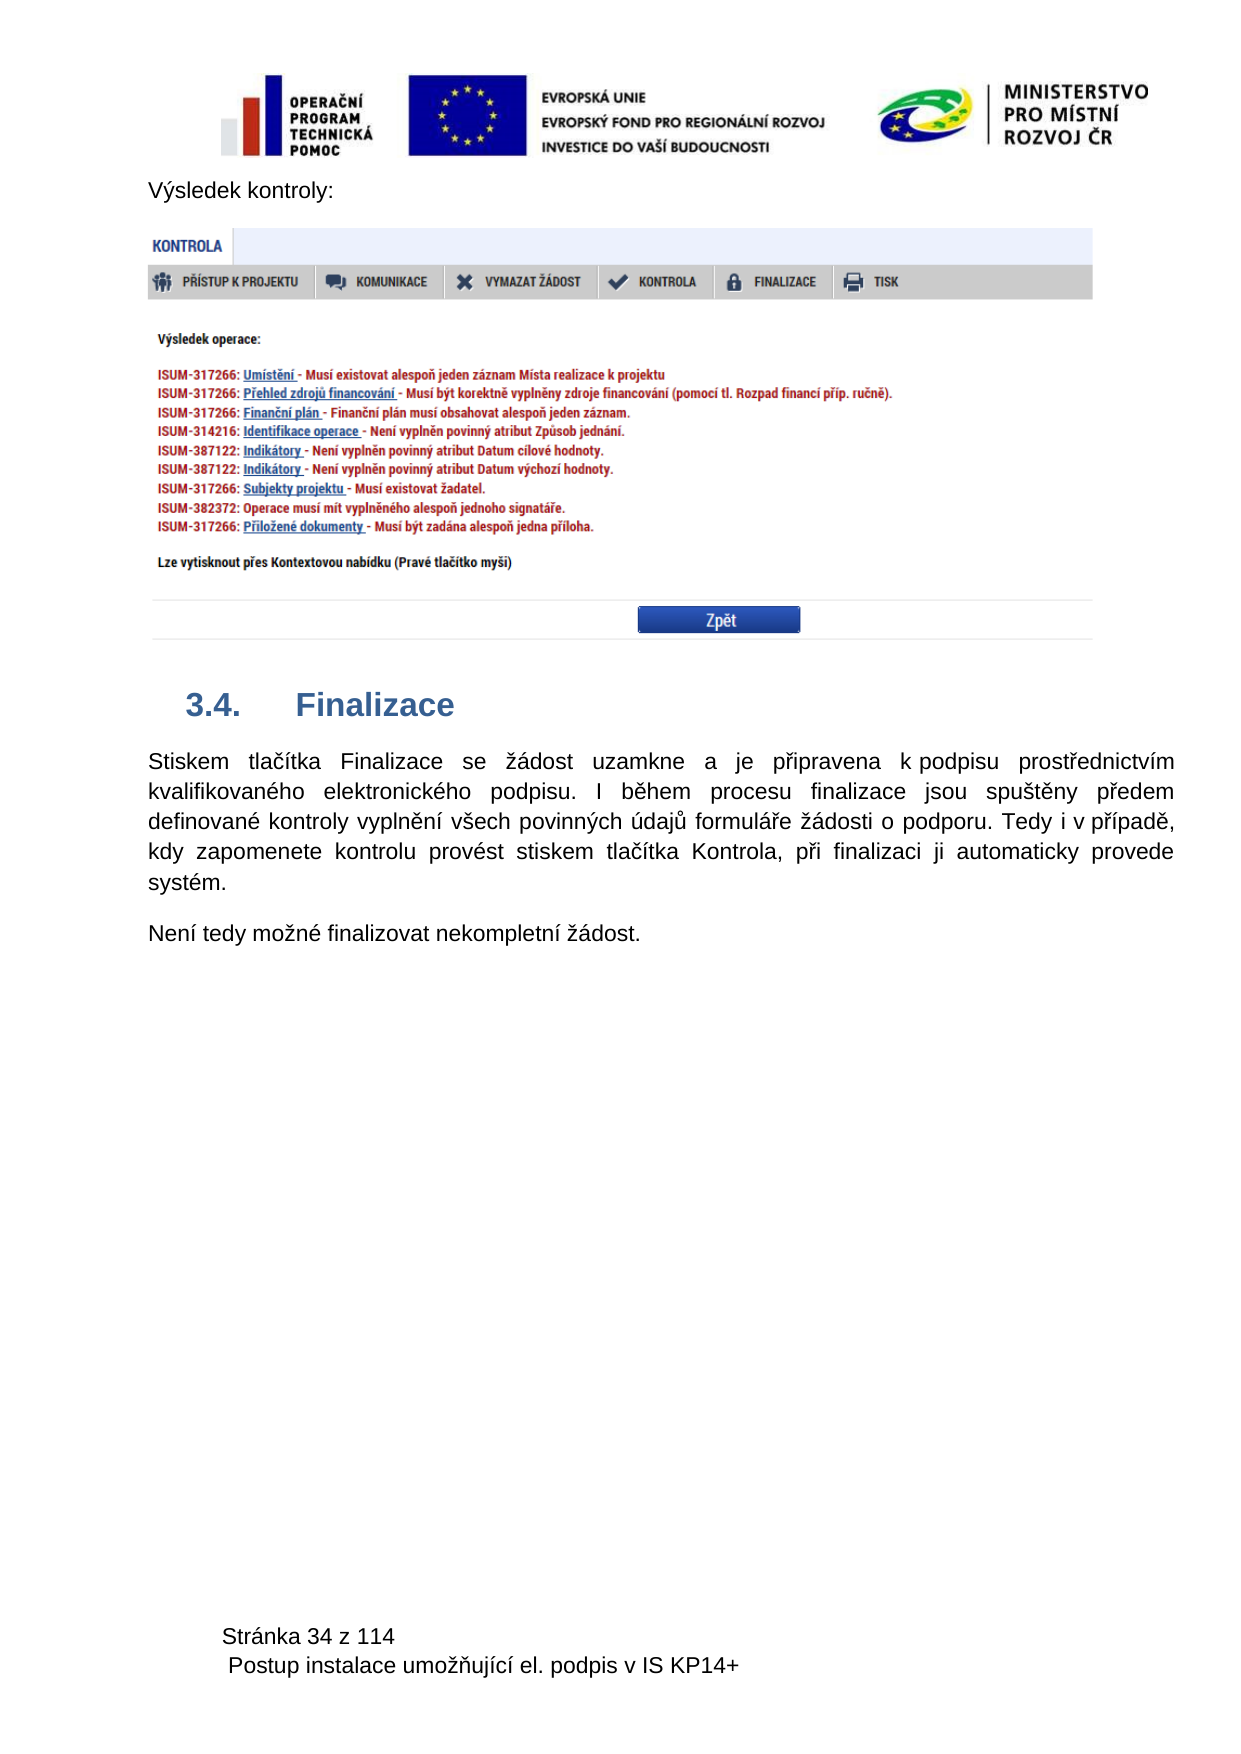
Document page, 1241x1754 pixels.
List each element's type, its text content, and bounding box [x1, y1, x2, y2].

picture [221, 73, 1148, 158]
list Finalizace [185, 685, 1175, 724]
picture [147, 228, 1093, 644]
text Stiskem tlačítka Finalizace se žádost uzamkne a je připravena k podpisu prostřednictvím kvalifikovaného elektronického podpisu. I během procesu finalizace jsou spuštěny předem definované kontroly vyplnění všech povinných údajů formuláře žádosti o podporu. Tedy i v případě, kdy zapomenete kontrolu provést stiskem tlačítka Kontrola, při finalizaci ji automaticky provede systém. [148, 748, 1175, 895]
text Výsledek kontroly: [148, 177, 1175, 204]
text Není tedy možné finalizovat nekompletní žádost. [148, 919, 1175, 946]
